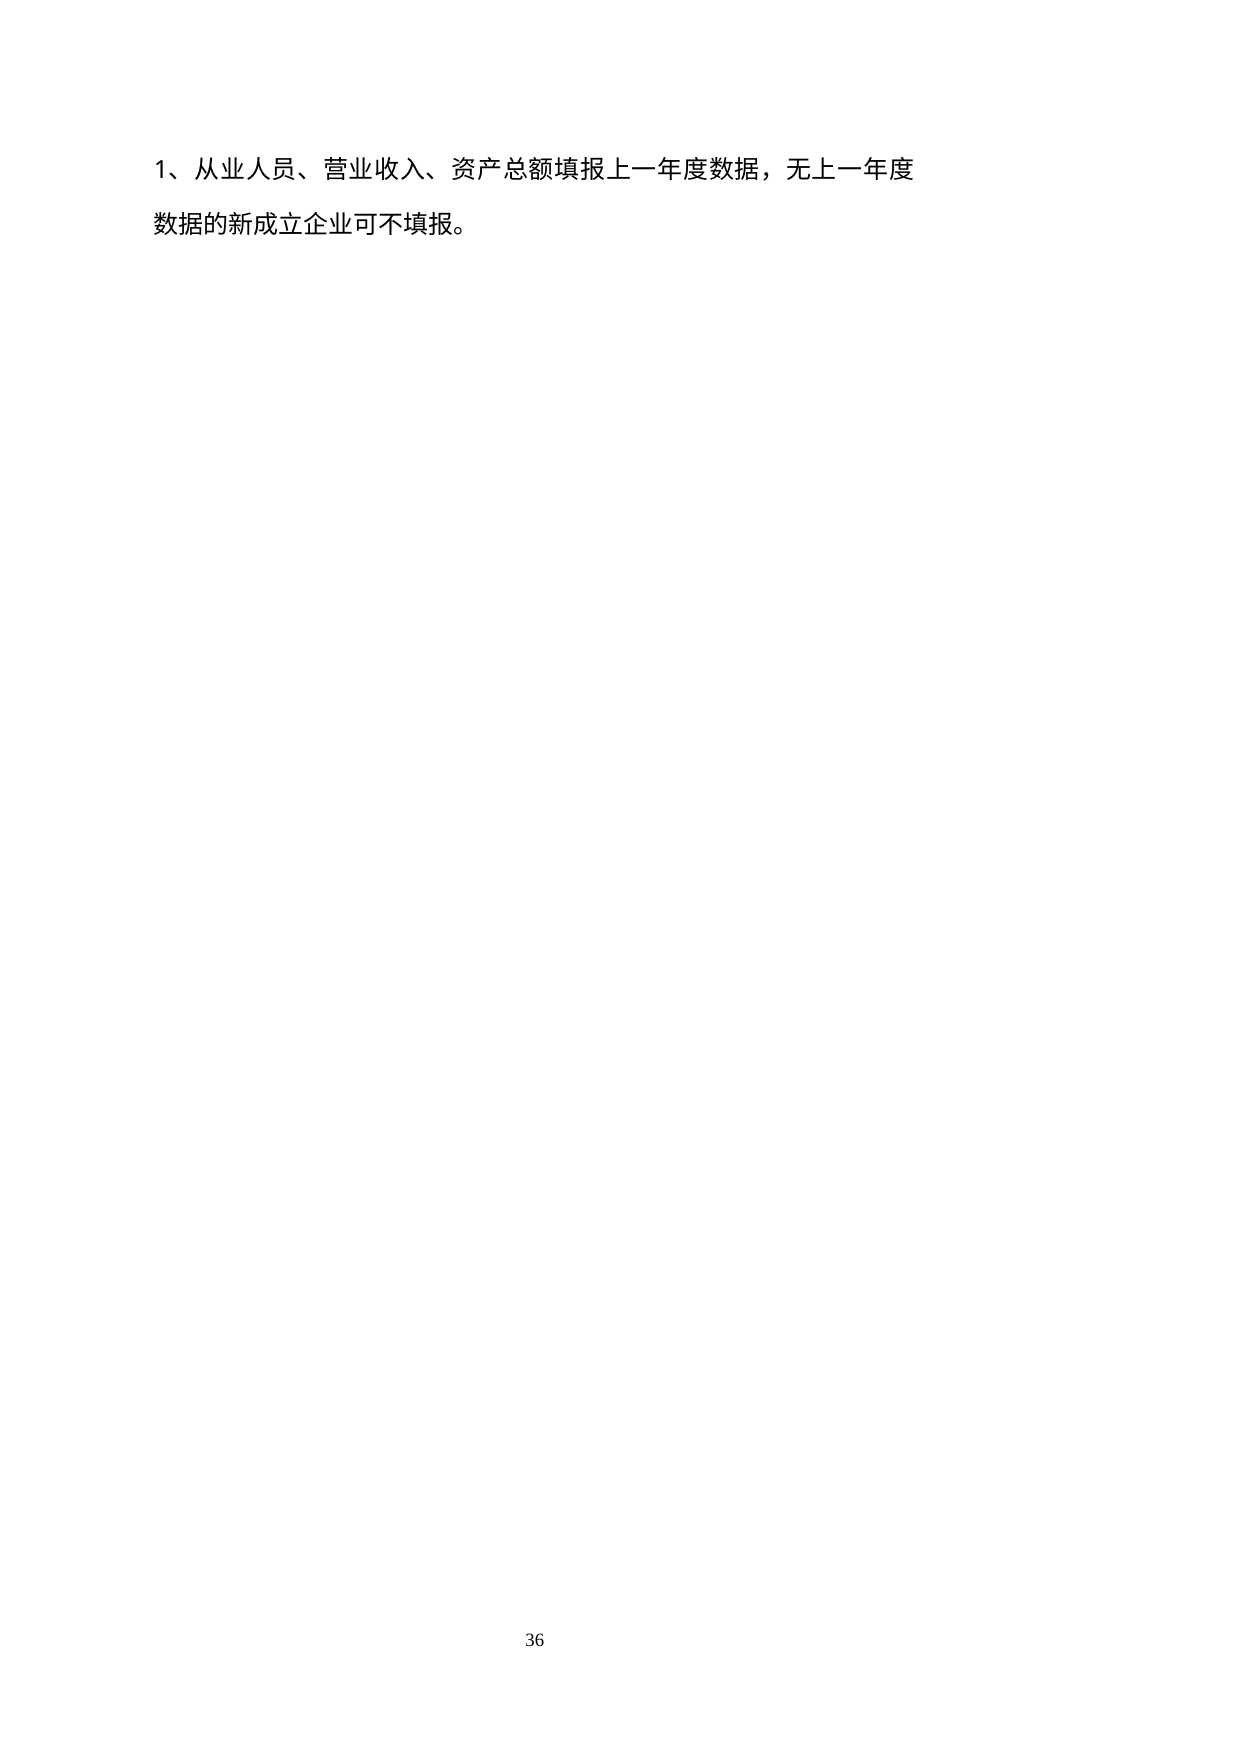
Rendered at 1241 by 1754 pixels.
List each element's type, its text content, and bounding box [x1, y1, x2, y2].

text 1、从业人员、营业收入、资产总额填报上一年度数据，无上一年度数据的新成立企业可不填报。 [153, 150, 915, 241]
